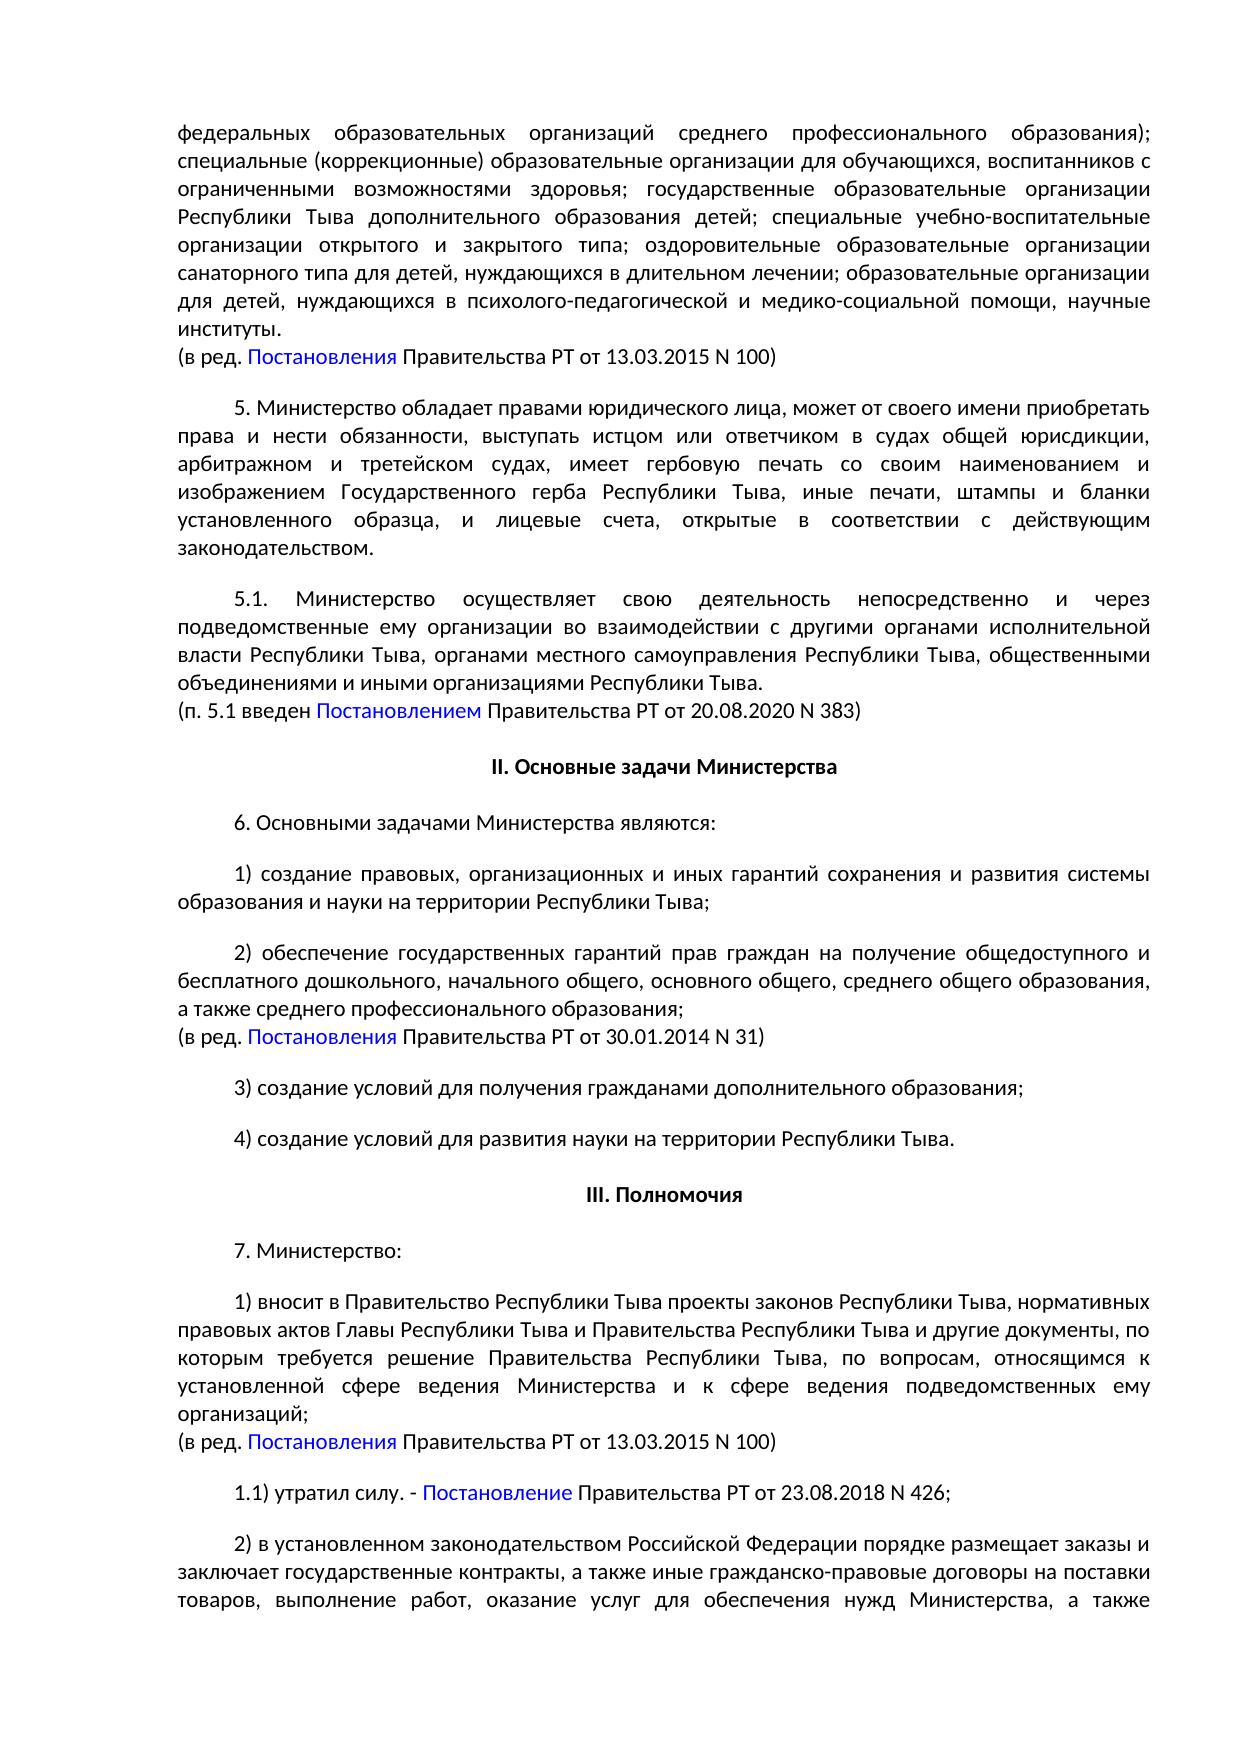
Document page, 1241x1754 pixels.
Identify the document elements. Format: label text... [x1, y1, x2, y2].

text (п. 5.1 введен Постановлением Правительства РТ от 20.08.2020 N 383) [177, 696, 1152, 724]
text 4) создание условий для развития науки на территории Республики Тыва. [177, 1124, 1152, 1152]
text 1.1) утратил силу. - Постановление Правительства РТ от 23.08.2018 N 426; [177, 1478, 1152, 1506]
text 1) вносит в Правительство Республики Тыва проекты законов Республики Тыва, нормативных правовых актов Главы Республики Тыва и Правительства Республики Тыва и другие документы, по которым требуется решение Правительства Республики Тыва, по вопросам, относящимся к установленной сфере ведения Министерства и к сфере ведения подведомственных ему организаций; [177, 1287, 1152, 1427]
text 6. Основными задачами Министерства являются: [177, 808, 1152, 836]
title III. Полномочия [177, 1180, 1152, 1208]
text 1) создание правовых, организационных и иных гарантий сохранения и развития системы образования и науки на территории Республики Тыва; [177, 859, 1152, 915]
text (в ред. Постановления Правительства РТ от 30.01.2014 N 31) [177, 1022, 1152, 1050]
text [177, 1529, 1152, 1613]
title II. Основные задачи Министерства [177, 752, 1152, 780]
text (в ред. Постановления Правительства РТ от 13.03.2015 N 100) [177, 342, 1152, 370]
text 2) обеспечение государственных гарантий прав граждан на получение общедоступного и бесплатного дошкольного, начального общего, основного общего, среднего общего образования, а также среднего профессионального образования; [177, 938, 1152, 1022]
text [177, 118, 1152, 342]
text 3) создание условий для получения гражданами дополнительного образования; [177, 1073, 1152, 1101]
text 7. Министерство: [177, 1236, 1152, 1264]
text 5. Министерство обладает правами юридического лица, может от своего имени приобретать права и нести обязанности, выступать истцом или ответчиком в судах общей юрисдикции, арбитражном и третейском судах, имеет гербовую печать со своим наименованием и изображением Государственного герба Республики Тыва, иные печати, штампы и бланки установленного образца, и лицевые счета, открытые в соответствии с действующим законодательством. [177, 393, 1152, 561]
text (в ред. Постановления Правительства РТ от 13.03.2015 N 100) [177, 1427, 1152, 1455]
text 5.1. Министерство осуществляет свою деятельность непосредственно и через подведомственные ему организации во взаимодействии с другими органами исполнительной власти Республики Тыва, органами местного самоуправления Республики Тыва, общественными объединениями и иными организациями Республики Тыва. [177, 584, 1152, 696]
